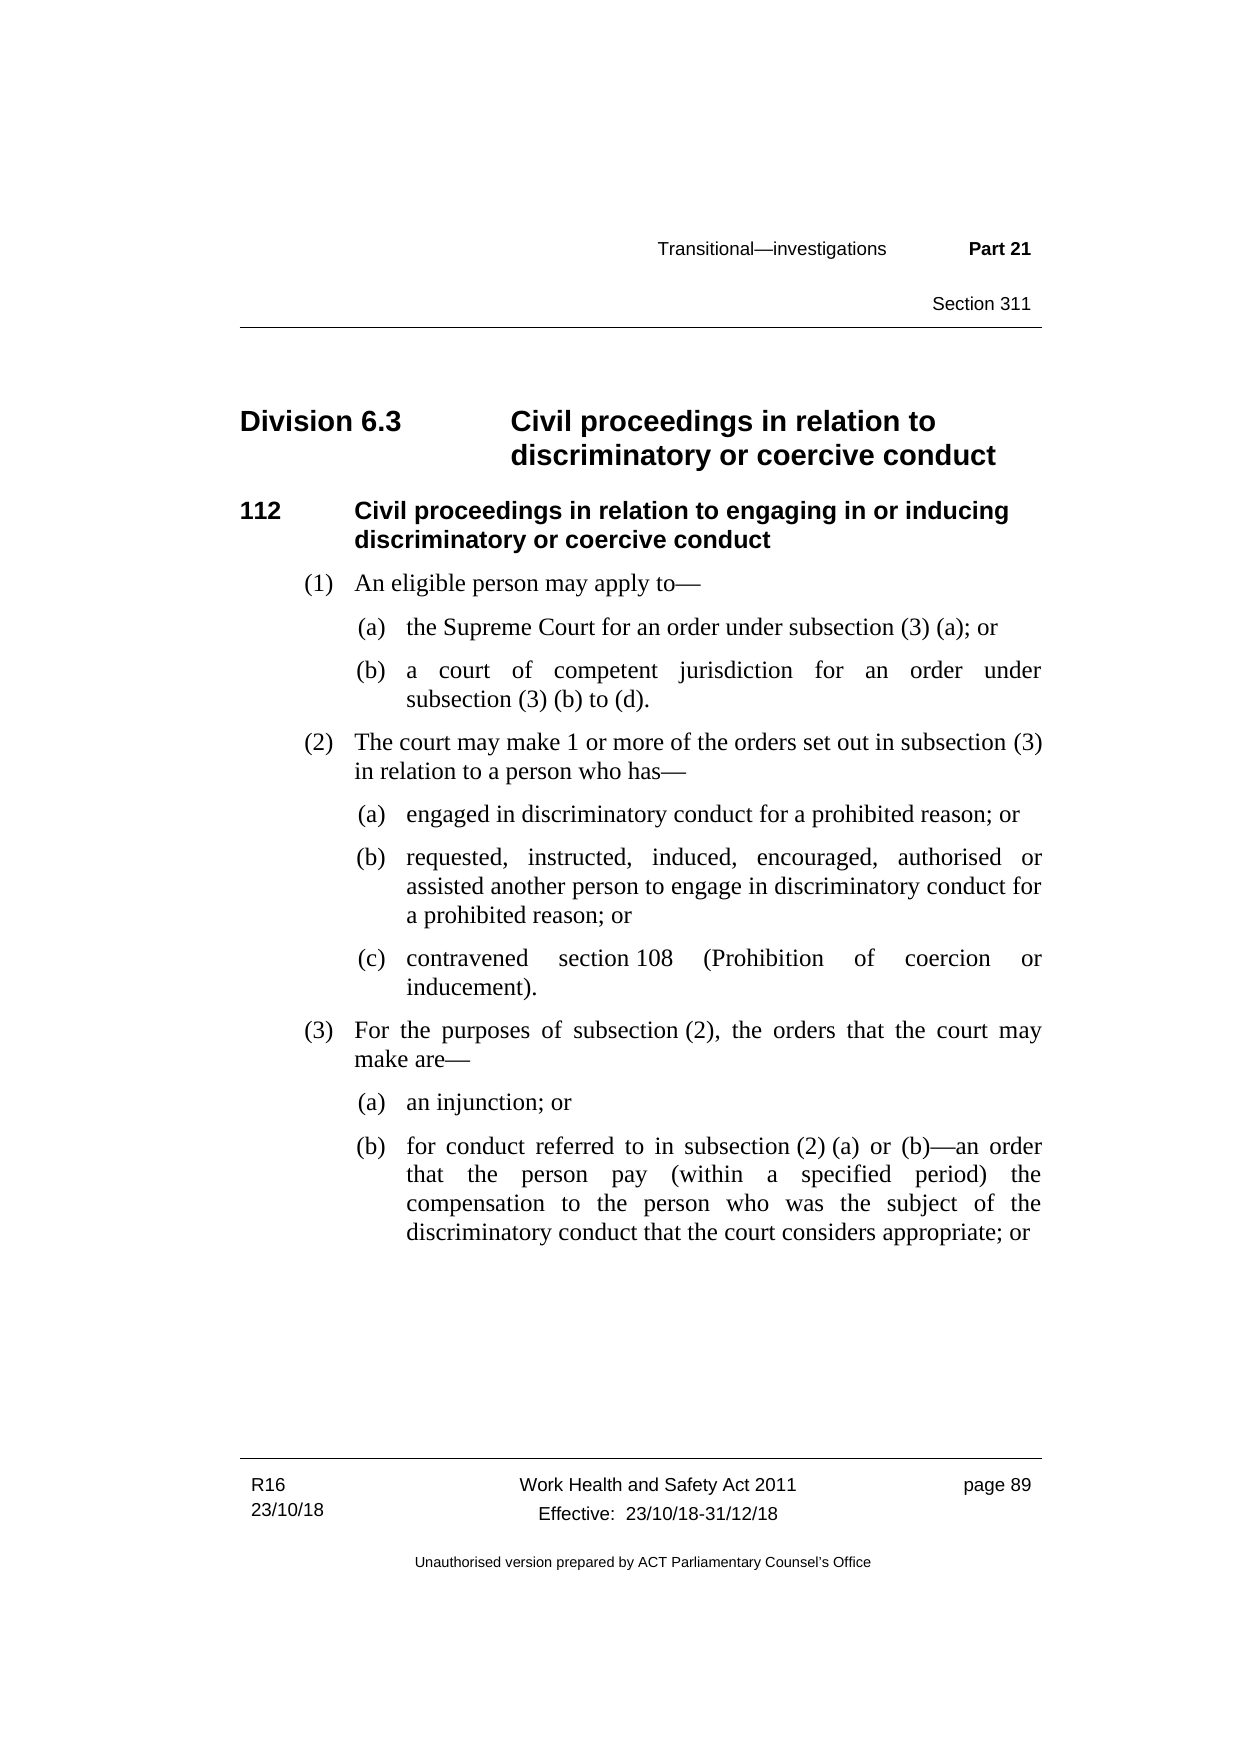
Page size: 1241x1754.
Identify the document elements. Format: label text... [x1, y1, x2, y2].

text (2) The court may make 1 or more of the orders set out in subsection (3) in relation to a person who has— [239, 727, 1042, 784]
text (a) engaged in discriminatory conduct for a prohibited reason; or [239, 799, 1042, 828]
text Division 6.3 Civil proceedings in relation to discriminatory or coercive conduct [239, 404, 1042, 471]
text (a) an injunction; or [239, 1087, 1042, 1116]
text (b) a court of competent jurisdiction for an order under subsection (3) (b) to (d). [239, 655, 1042, 712]
text (b) for conduct referred to in subsection (2) (a) or (b)—an order that the person pay (within a specified period) the compensation to the person who was the subject of the discriminatory conduct that the court considers appropriate; or [239, 1131, 1042, 1246]
text (c) contravened section 108 (Prohibition of coercion or inducement). [239, 943, 1042, 1001]
text (a) the Supreme Court for an order under subsection (3) (a); or [239, 612, 1042, 640]
text (3) For the purposes of subsection (2), the orders that the court may make are— [239, 1015, 1042, 1073]
text (1) An eligible person may apply to— [239, 568, 1042, 597]
text (b) requested, instructed, induced, encouraged, authorised or assisted another person to engage in discriminatory conduct for a prohibited reason; or [239, 842, 1042, 929]
text 112 Civil proceedings in relation to engaging in or inducing discriminatory or coercive conduct [239, 496, 1042, 554]
